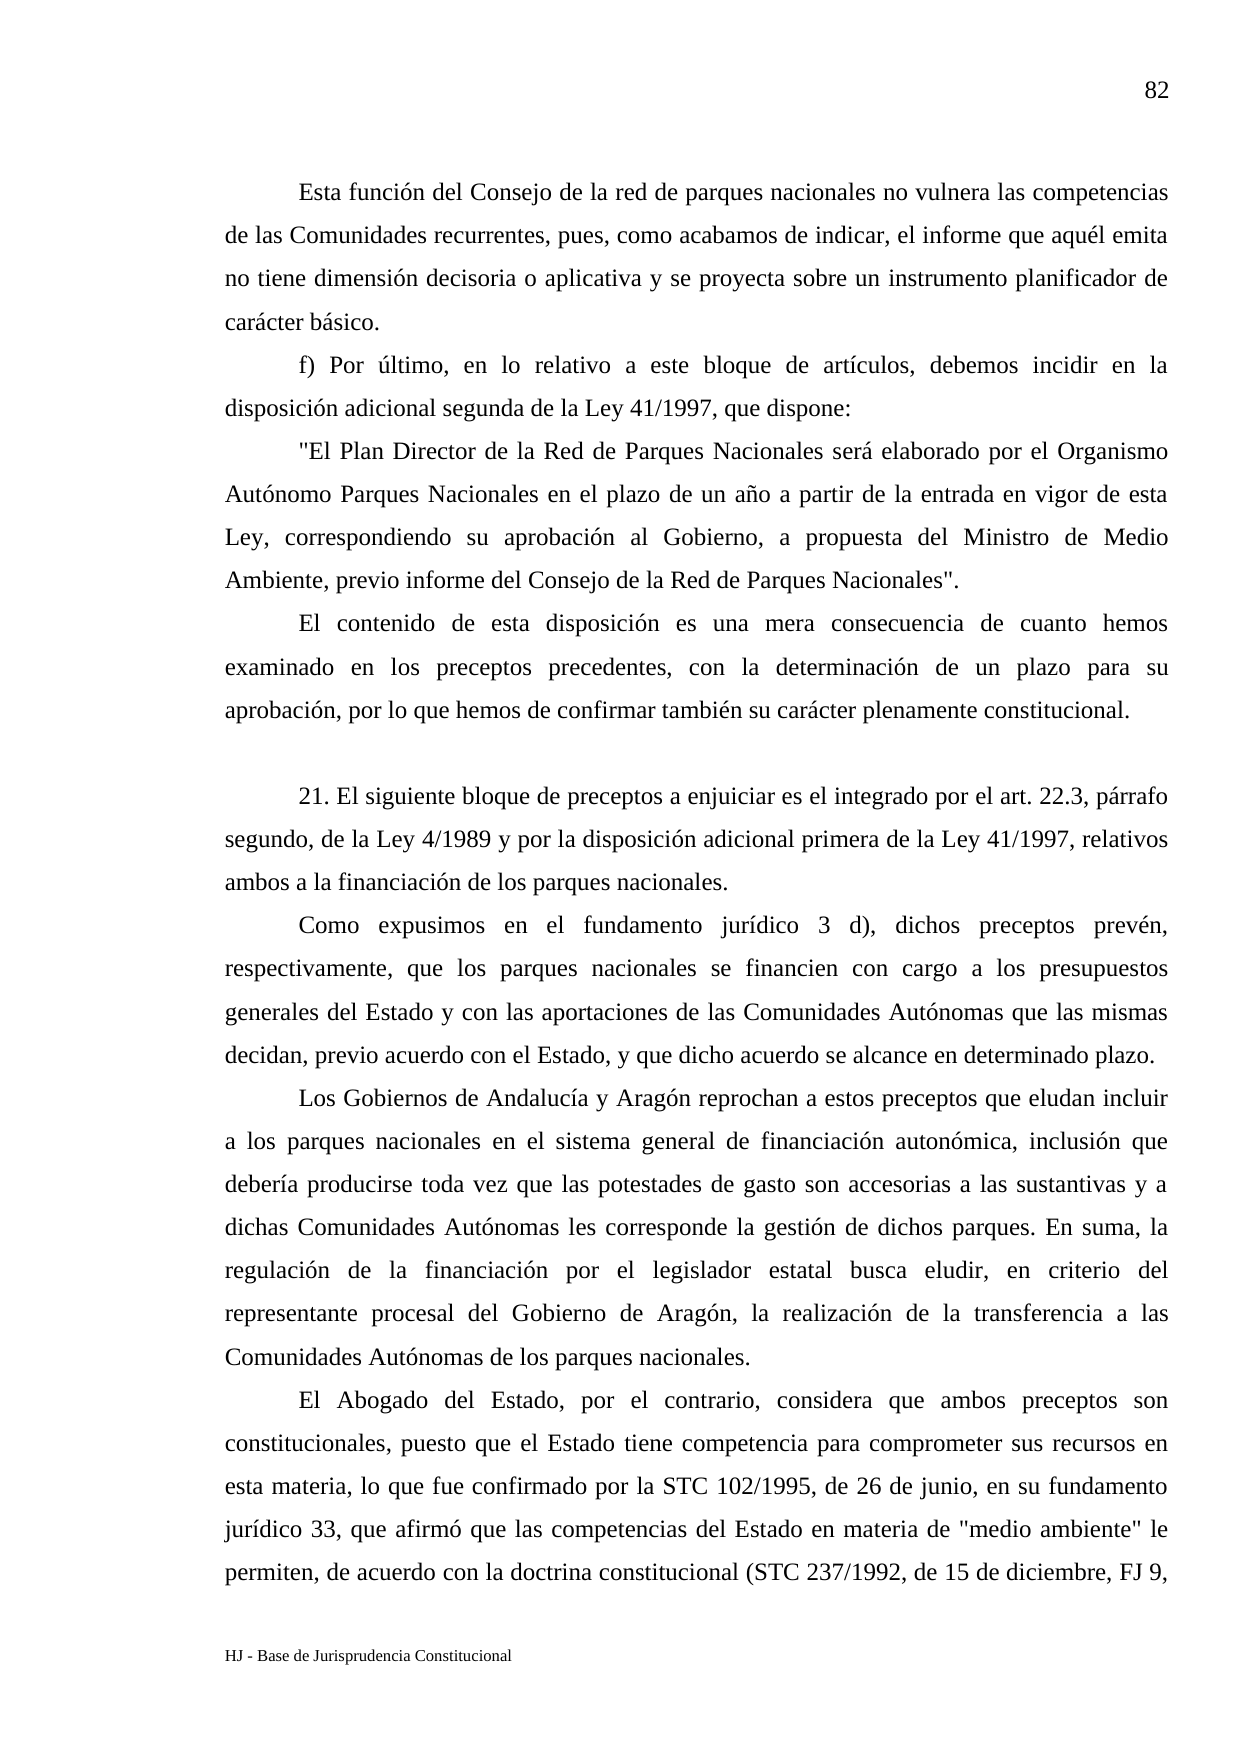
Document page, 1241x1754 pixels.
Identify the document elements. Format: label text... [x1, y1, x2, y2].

text 21. El siguiente bloque de preceptos a enjuiciar es el integrado por el art. 22.3, párrafo segundo, de la Ley 4/1989 y por la disposición adicional primera de la Ley 41/1997, relativos ambos a la financiación de los parques nacionales. [224, 781, 1169, 896]
text El contenido de esta disposición es una mera consecuencia de cuanto hemos examinado en los preceptos precedentes, con la determinación de un plazo para su aprobación, por lo que hemos de confirmar también su carácter plenamente constitucional. [224, 608, 1169, 723]
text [224, 1385, 1169, 1586]
text Los Gobiernos de Andalucía y Aragón reprochan a estos preceptos que eludan incluir a los parques nacionales en el sistema general de financiación autonómica, inclusión que debería producirse toda vez que las potestades de gasto son accesorias a las sustantivas y a dichas Comunidades Autónomas les corresponde la gestión de dichos parques. En suma, la regulación de la financiación por el legislador estatal busca eludir, en criterio del representante procesal del Gobierno de Aragón, la realización de la transferencia a las Comunidades Autónomas de los parques nacionales. [224, 1083, 1169, 1370]
text Esta función del Consejo de la red de parques nacionales no vulnera las competencias de las Comunidades recurrentes, pues, como acabamos de indicar, el informe que aquél emita no tiene dimensión decisoria o aplicativa y se proyecta sobre un instrumento planificador de carácter básico. [224, 177, 1169, 335]
text Como expusimos en el fundamento jurídico 3 d), dichos preceptos prevén, respectivamente, que los parques nacionales se financien con cargo a los presupuestos generales del Estado y con las aportaciones de las Comunidades Autónomas que las mismas decidan, previo acuerdo con el Estado, y que dicho acuerdo se alcance en determinado plazo. [224, 910, 1169, 1068]
text f) Por último, en lo relativo a este bloque de artículos, debemos incidir en la disposición adicional segunda de la Ley 41/1997, que dispone: [224, 350, 1169, 422]
text "El Plan Director de la Red de Parques Nacionales será elaborado por el Organismo Autónomo Parques Nacionales en el plazo de un año a partir de la entrada en vigor de esta Ley, correspondiendo su aprobación al Gobierno, a propuesta del Ministro de Medio Ambiente, previo informe del Consejo de la Red de Parques Nacionales". [224, 436, 1169, 594]
